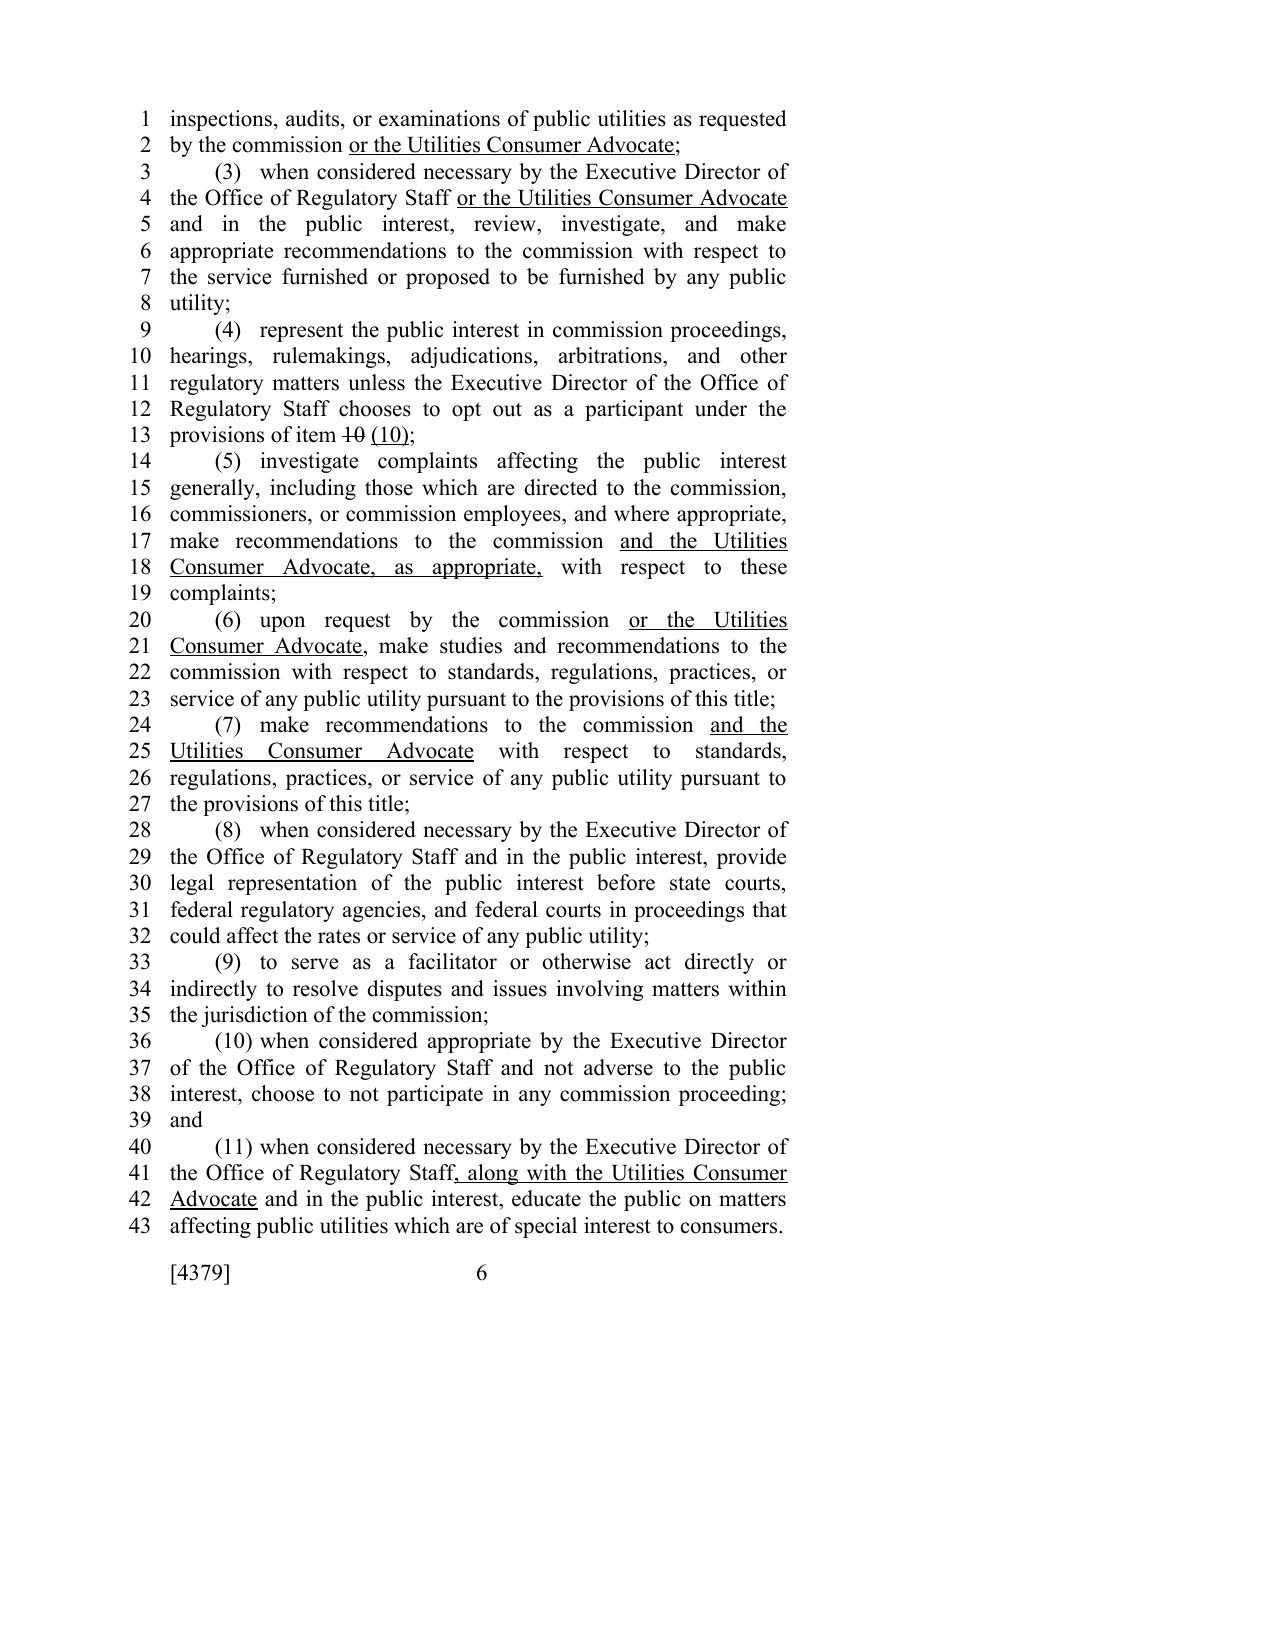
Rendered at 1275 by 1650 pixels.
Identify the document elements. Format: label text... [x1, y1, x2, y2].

text (4) represent the public interest in commission proceedings, hearings, rulemakings, adjudications, arbitrations, and other regulatory matters unless the Executive Director of the Office of Regulatory Staff chooses to opt out as a participant under the provisions of item 10 (10); [169, 316, 787, 448]
text (5) investigate complaints affecting the public interest generally, including those which are directed to the commission, commissioners, or commission employees, and where appropriate, make recommendations to the commission and the Utilities Consumer Advocate, as appropriate, with respect to these complaints; [169, 448, 787, 606]
text (8) when considered necessary by the Executive Director of the Office of Regulatory Staff and in the public interest, provide legal representation of the public interest before state courts, federal regulatory agencies, and federal courts in proceedings that could affect the rates or service of any public utility; [169, 817, 787, 948]
text (6) upon request by the commission or the Utilities Consumer Advocate, make studies and recommendations to the commission with respect to standards, regulations, practices, or service of any public utility pursuant to the provisions of this title; [169, 606, 787, 711]
text (10) when considered appropriate by the Executive Director of the Office of Regulatory Staff and not adverse to the public interest, choose to not participate in any commission proceeding; and [169, 1027, 787, 1133]
text (3) when considered necessary by the Executive Director of the Office of Regulatory Staff or the Utilities Consumer Advocate and in the public interest, review, investigate, and make appropriate recommendations to the commission with respect to the service furnished or proposed to be furnished by any public utility; [169, 158, 787, 316]
text (7) make recommendations to the commission and the Utilities Consumer Advocate with respect to standards, regulations, practices, or service of any public utility pursuant to the provisions of this title; [169, 711, 787, 817]
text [169, 105, 787, 158]
text (9) to serve as a facilitator or otherwise act directly or indirectly to resolve disputes and issues involving matters within the jurisdiction of the commission; [169, 948, 787, 1027]
text (11) when considered necessary by the Executive Director of the Office of Regulatory Staff, along with the Utilities Consumer Advocate and in the public interest, educate the public on matters affecting public utilities which are of special interest to consumers. [169, 1133, 787, 1238]
